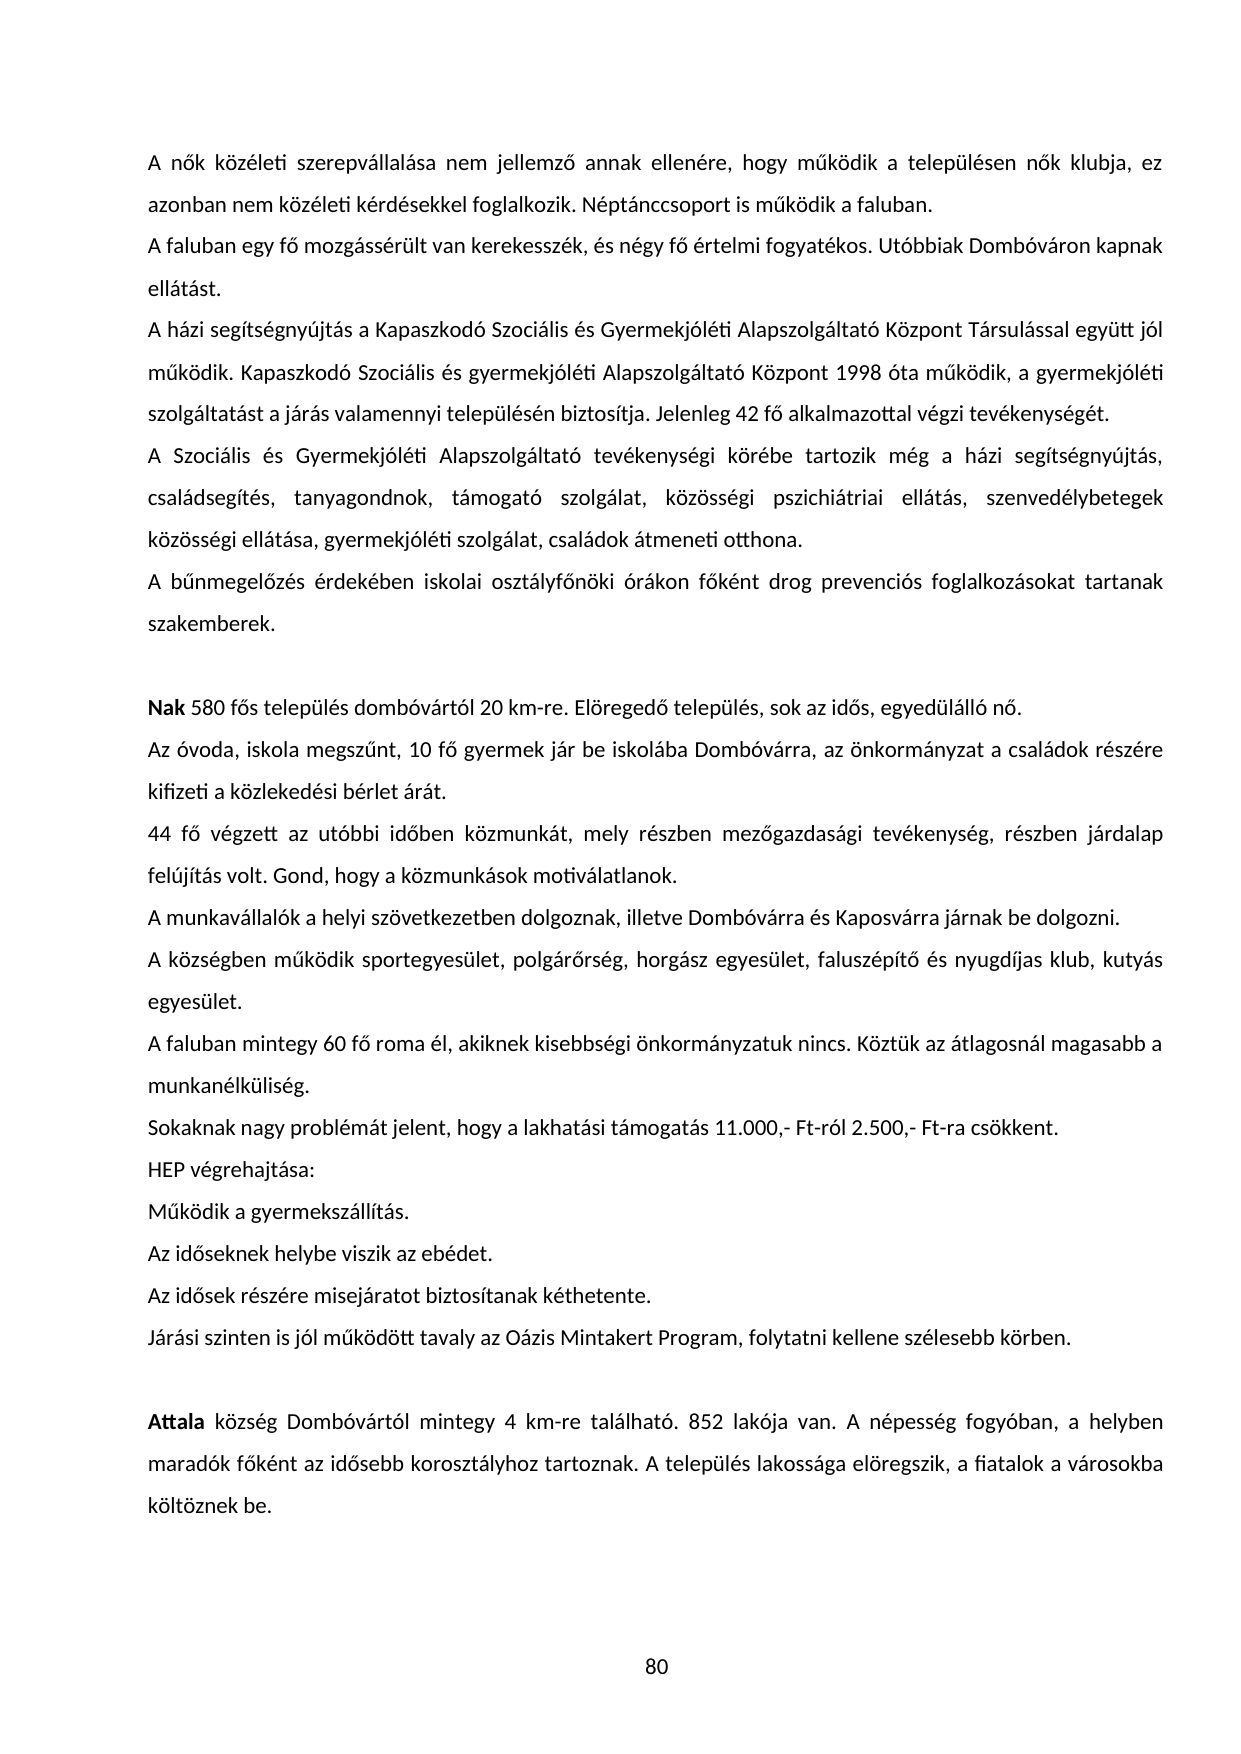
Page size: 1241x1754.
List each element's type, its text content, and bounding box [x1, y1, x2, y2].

text A nők közéleti szerepvállalása nem jellemző annak ellenére, hogy működik a településen nők klubja, ez azonban nem közéleti kérdésekkel foglalkozik. Néptánccsoport is működik a faluban. [148, 148, 1165, 218]
text A házi segítségnyújtás a Kapaszkodó Szociális és Gyermekjóléti Alapszolgáltató Központ Társulással együtt jól működik. Kapaszkodó Szociális és gyermekjóléti Alapszolgáltató Központ 1998 óta működik, a gyermekjóléti szolgáltatást a járás valamennyi településén biztosítja. Jelenleg 42 fő alkalmazottal végzi tevékenységét. [148, 316, 1165, 428]
text Az időseknek helybe viszik az ebédet. [148, 1239, 1165, 1267]
text A faluban egy fő mozgássérült van kerekesszék, és négy fő értelmi fogyatékos. Utóbbiak Dombóváron kapnak ellátást. [148, 232, 1165, 302]
text Attala község Dombóvártól mintegy 4 km-re található. 852 lakója van. A népesség fogyóban, a helyben maradók főként az idősebb korosztályhoz tartoznak. A település lakossága elöregszik, a fiatalok a városokba költöznek be. [148, 1407, 1165, 1519]
text Járási szinten is jól működött tavaly az Oázis Mintakert Program, folytatni kellene szélesebb körben. [148, 1323, 1165, 1351]
text A Szociális és Gyermekjóléti Alapszolgáltató tevékenységi körébe tartozik még a házi segítségnyújtás, családsegítés, tanyagondnok, támogató szolgálat, közösségi pszichiátriai ellátás, szenvedélybetegek közösségi ellátása, gyermekjóléti szolgálat, családok átmeneti otthona. [148, 442, 1165, 553]
text Sokaknak nagy problémát jelent, hogy a lakhatási támogatás 11.000,- Ft-ról 2.500,- Ft-ra csökkent. [148, 1113, 1165, 1141]
text A faluban mintegy 60 fő roma él, akiknek kisebbségi önkormányzatuk nincs. Köztük az átlagosnál magasabb a munkanélküliség. [148, 1029, 1165, 1099]
text A munkavállalók a helyi szövetkezetben dolgoznak, illetve Dombóvárra és Kaposvárra járnak be dolgozni. [148, 903, 1165, 931]
text A bűnmegelőzés érdekében iskolai osztályfőnöki órákon főként drog prevenciós foglalkozásokat tartanak szakemberek. [148, 567, 1165, 637]
text HEP végrehajtása: [148, 1155, 1165, 1183]
text 44 fő végzett az utóbbi időben közmunkát, mely részben mezőgazdasági tevékenység, részben járdalap felújítás volt. Gond, hogy a közmunkások motiválatlanok. [148, 819, 1165, 889]
text Nak 580 fős település dombóvártól 20 km-re. Elöregedő település, sok az idős, egyedülálló nő. [148, 693, 1165, 721]
text Az idősek részére misejáratot biztosítanak kéthetente. [148, 1281, 1165, 1309]
text Az óvoda, iskola megszűnt, 10 fő gyermek jár be iskolába Dombóvárra, az önkormányzat a családok részére kifizeti a közlekedési bérlet árát. [148, 735, 1165, 805]
text A községben működik sportegyesület, polgárőrség, horgász egyesület, faluszépítő és nyugdíjas klub, kutyás egyesület. [148, 945, 1165, 1015]
text Működik a gyermekszállítás. [148, 1197, 1165, 1225]
